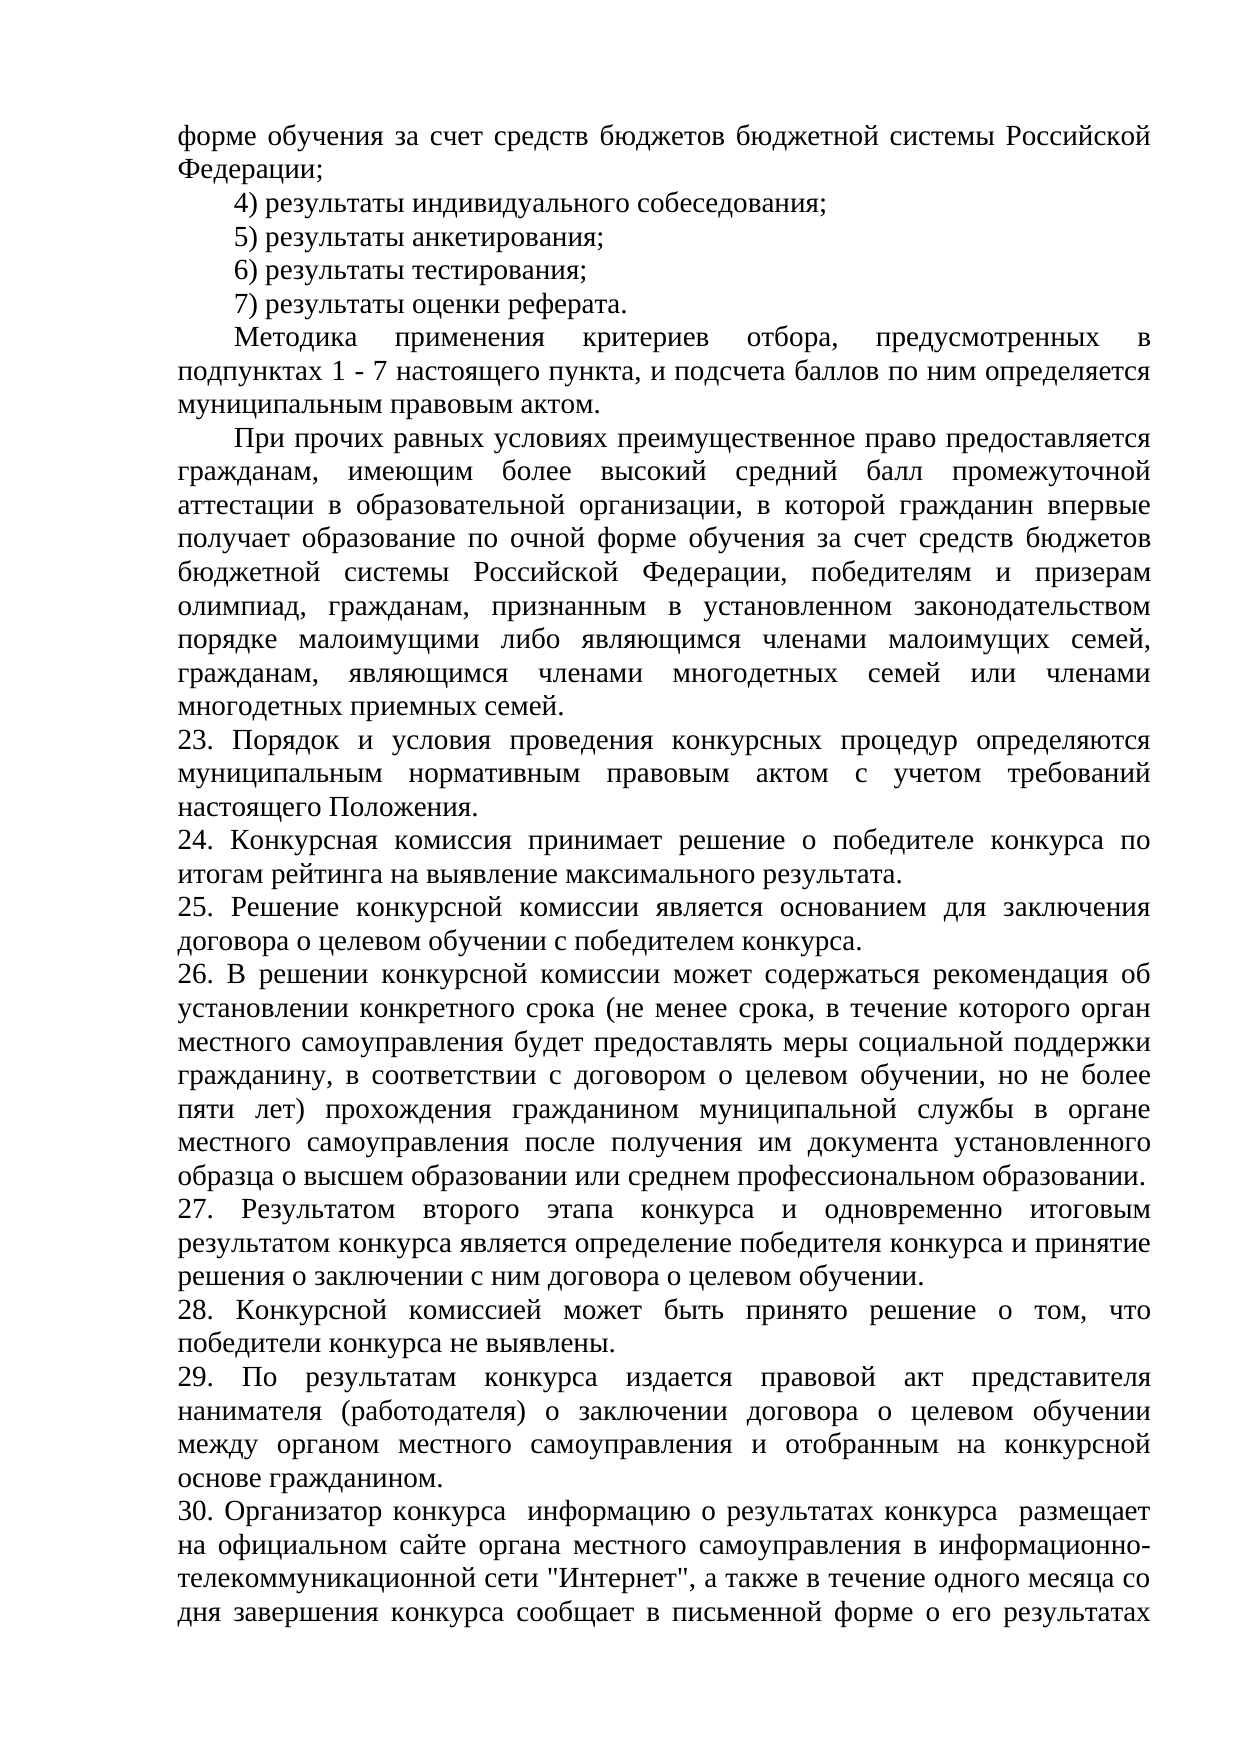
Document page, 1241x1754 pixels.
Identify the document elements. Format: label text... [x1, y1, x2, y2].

text Методика применения критериев отбора, предусмотренных в подпунктах 1 - 7 настоящего пункта, и подсчета баллов по ним определяется муниципальным правовым актом. [177, 319, 1152, 420]
text 23. Порядок и условия проведения конкурсных процедур определяются муниципальным нормативным правовым актом с учетом требований настоящего Положения. [177, 722, 1152, 822]
text 7) результаты оценки реферата. [177, 286, 1152, 319]
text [177, 118, 1152, 185]
text 24. Конкурсная комиссия принимает решение о победителе конкурса по итогам рейтинга на выявление максимального результата. [177, 822, 1152, 889]
text 6) результаты тестирования; [177, 252, 1152, 286]
text 4) результаты индивидуального собеседования; [177, 185, 1152, 219]
text 26. В решении конкурсной комиссии может содержаться рекомендация об установлении конкретного срока (не менее срока, в течение которого орган местного самоуправления будет предоставлять меры социальной поддержки гражданину, в соответствии с договором о целевом обучении, но не более пяти лет) прохождения гражданином муниципальной службы в органе местного самоуправления после получения им документа установленного образца о высшем образовании или среднем профессиональном образовании. [177, 957, 1152, 1191]
text При прочих равных условиях преимущественное право предоставляется гражданам, имеющим более высокий средний балл промежуточной аттестации в образовательной организации, в которой гражданин впервые получает образование по очной форме обучения за счет средств бюджетов бюджетной системы Российской Федерации, победителям и призерам олимпиад, гражданам, признанным в установленном законодательством порядке малоимущими либо являющимся членами малоимущих семей, гражданам, являющимся членами многодетных семей или членами многодетных приемных семей. [177, 420, 1152, 722]
text 27. Результатом второго этапа конкурса и одновременно итоговым результатом конкурса является определение победителя конкурса и принятие решения о заключении с ним договора о целевом обучении. [177, 1191, 1152, 1292]
text 29. По результатам конкурса издается правовой акт представителя нанимателя (работодателя) о заключении договора о целевом обучении между органом местного самоуправления и отобранным на конкурсной основе гражданином. [177, 1359, 1152, 1493]
text 28. Конкурсной комиссией может быть принято решение о том, что победители конкурса не выявлены. [177, 1292, 1152, 1359]
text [177, 1493, 1152, 1627]
text 5) результаты анкетирования; [177, 219, 1152, 252]
text 25. Решение конкурсной комиссии является основанием для заключения договора о целевом обучении с победителем конкурса. [177, 889, 1152, 957]
